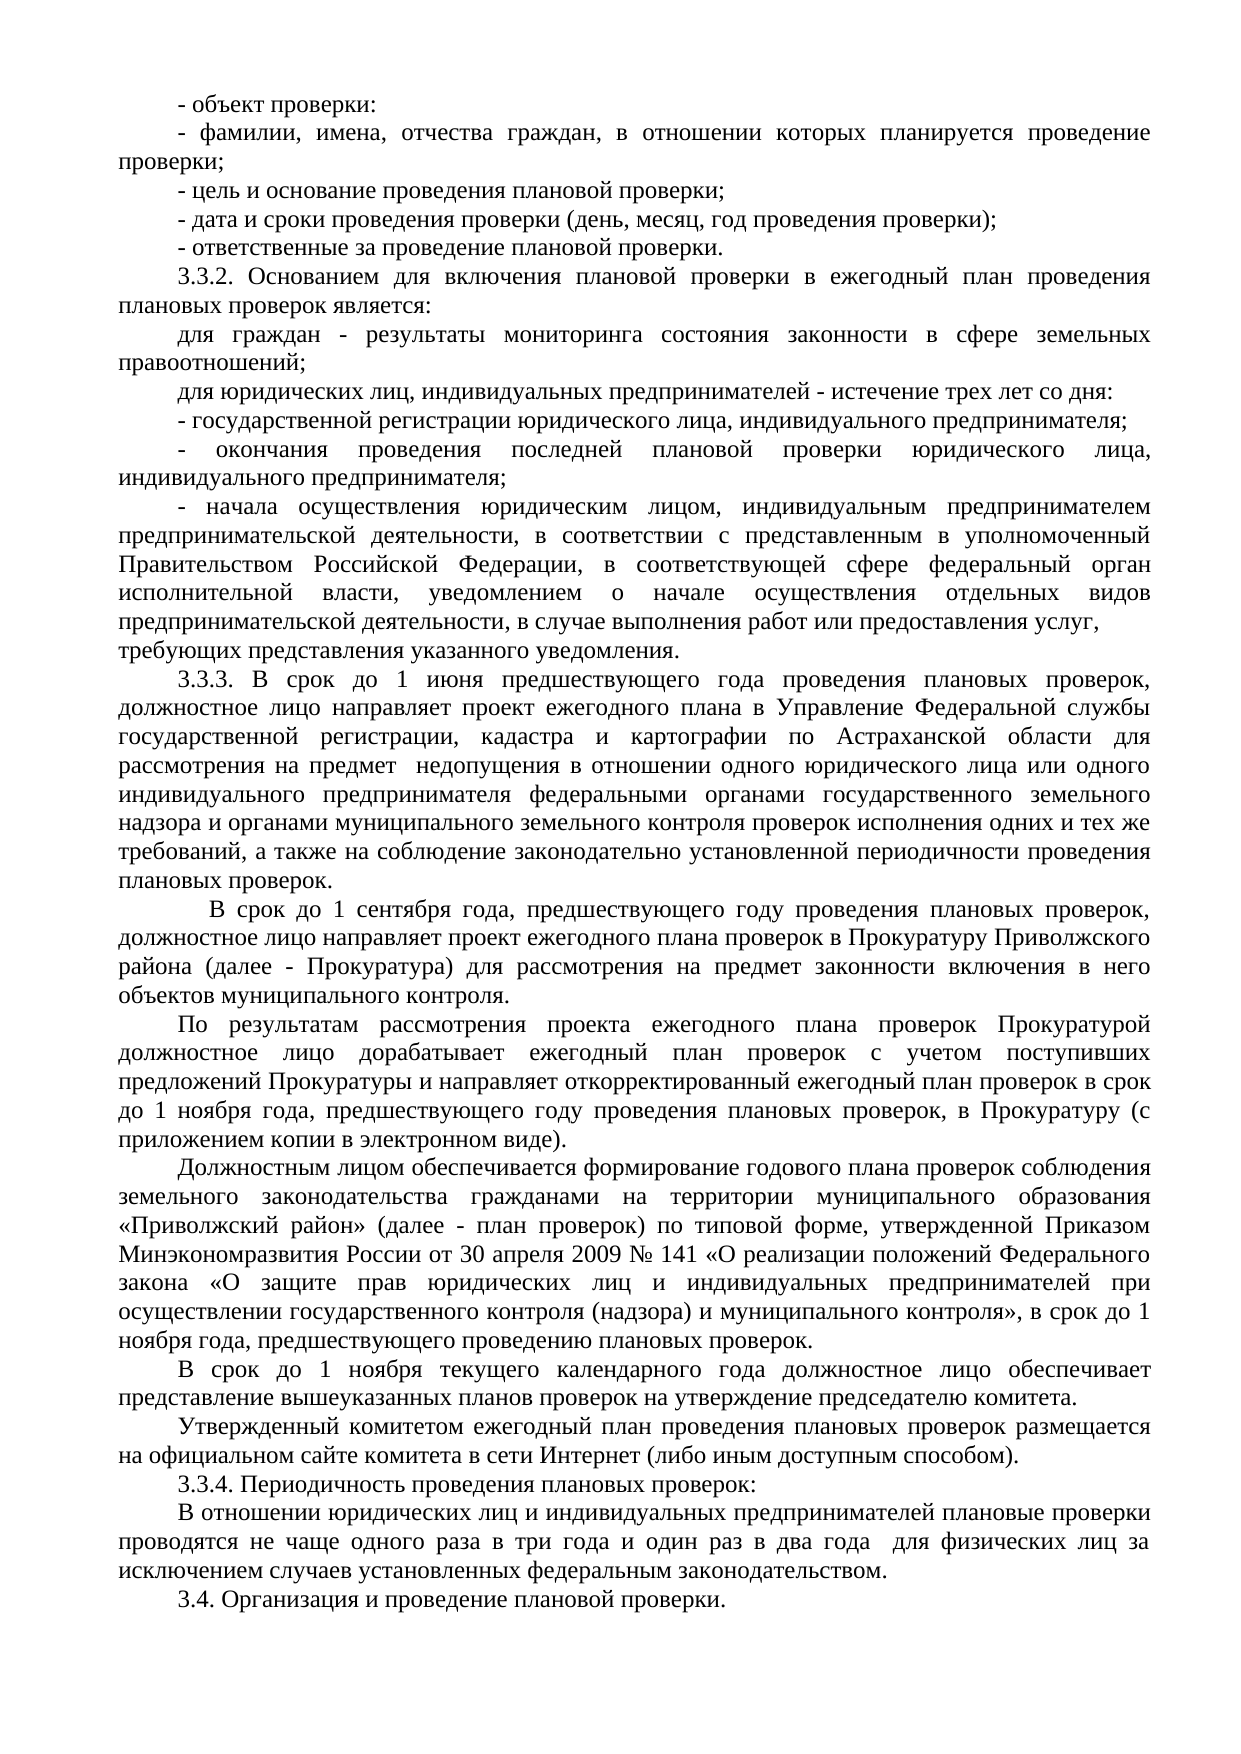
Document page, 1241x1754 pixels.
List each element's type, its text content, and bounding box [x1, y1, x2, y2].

text В срок до 1 ноября текущего календарного года должностное лицо обеспечивает представление вышеуказанных планов проверок на утверждение председателю комитета. [118, 1354, 1152, 1411]
text 3.3.4. Периодичность проведения плановых проверок: [118, 1469, 1152, 1497]
text - окончания проведения последней плановой проверки юридического лица, индивидуального предпринимателя; [118, 434, 1152, 491]
text - фамилии, имена, отчества граждан, в отношении которых планируется проведение проверки; [118, 117, 1152, 175]
text Утвержденный комитетом ежегодный план проведения плановых проверок размещается на официальном сайте комитета в сети Интернет (либо иным доступным способом). [118, 1411, 1152, 1469]
text Должностным лицом обеспечивается формирование годового плана проверок соблюдения земельного законодательства гражданами на территории муниципального образования «Приволжский район» (далее - план проверок) по типовой форме, утвержденной Приказом Минэкономразвития России от 30 апреля 2009 № 141 «О реализации положений Федерального закона «О защите прав юридических лиц и индивидуальных предпринимателей при осуществлении государственного контроля (надзора) и муниципального контроля», в срок до 1 ноября года, предшествующего проведению плановых проверок. [118, 1152, 1152, 1354]
text - государственной регистрации юридического лица, индивидуального предпринимателя; [118, 405, 1152, 434]
text для юридических лиц, индивидуальных предпринимателей - истечение трех лет со дня: [118, 376, 1152, 405]
text для граждан - результаты мониторинга состояния законности в сфере земельных правоотношений; [118, 319, 1152, 376]
text 3.3.2. Основанием для включения плановой проверки в ежегодный план проведения плановых проверок является: [118, 261, 1152, 319]
text 3.4. Организация и проведение плановой проверки. [118, 1584, 1152, 1612]
text - ответственные за проведение плановой проверки. [118, 232, 1152, 261]
text - дата и сроки проведения проверки (день, месяц, год проведения проверки); [118, 204, 1152, 232]
text 3.3.3. В срок до 1 июня предшествующего года проведения плановых проверок, должностное лицо направляет проект ежегодного плана в Управление Федеральной службы государственной регистрации, кадастра и картографии по Астраханской области для рассмотрения на предмет недопущения в отношении одного юридического лица или одного индивидуального предпринимателя федеральными органами государственного земельного надзора и органами муниципального земельного контроля проверок исполнения одних и тех же требований, а также на соблюдение законодательно установленной периодичности проведения плановых проверок. [118, 664, 1152, 894]
text - цель и основание проведения плановой проверки; [118, 175, 1152, 204]
text В срок до 1 сентября года, предшествующего году проведения плановых проверок, должностное лицо направляет проект ежегодного плана проверок в Прокуратуру Приволжского района (далее - Прокуратура) для рассмотрения на предмет законности включения в него объектов муниципального контроля. [118, 894, 1152, 1009]
text - начала осуществления юридическим лицом, индивидуальным предпринимателем предпринимательской деятельности, в соответствии с представленным в уполномоченный Правительством Российской Федерации, в соответствующей сфере федеральный орган исполнительной власти, уведомлением о начале осуществления отдельных видов предпринимательской деятельности, в случае выполнения работ или предоставления услуг, [118, 491, 1152, 635]
text В отношении юридических лиц и индивидуальных предпринимателей плановые проверки проводятся не чаще одного раза в три года и один раз в два года для физических лиц за исключением случаев установленных федеральным законодательством. [118, 1497, 1152, 1584]
text требующих представления указанного уведомления. [118, 635, 1152, 664]
text По результатам рассмотрения проекта ежегодного плана проверок Прокуратурой должностное лицо дорабатывает ежегодный план проверок с учетом поступивших предложений Прокуратуры и направляет откорректированный ежегодный план проверок в срок до 1 ноября года, предшествующего году проведения плановых проверок, в Прокуратуру (с приложением копии в электронном виде). [118, 1009, 1152, 1152]
text - объект проверки: [118, 89, 1152, 117]
